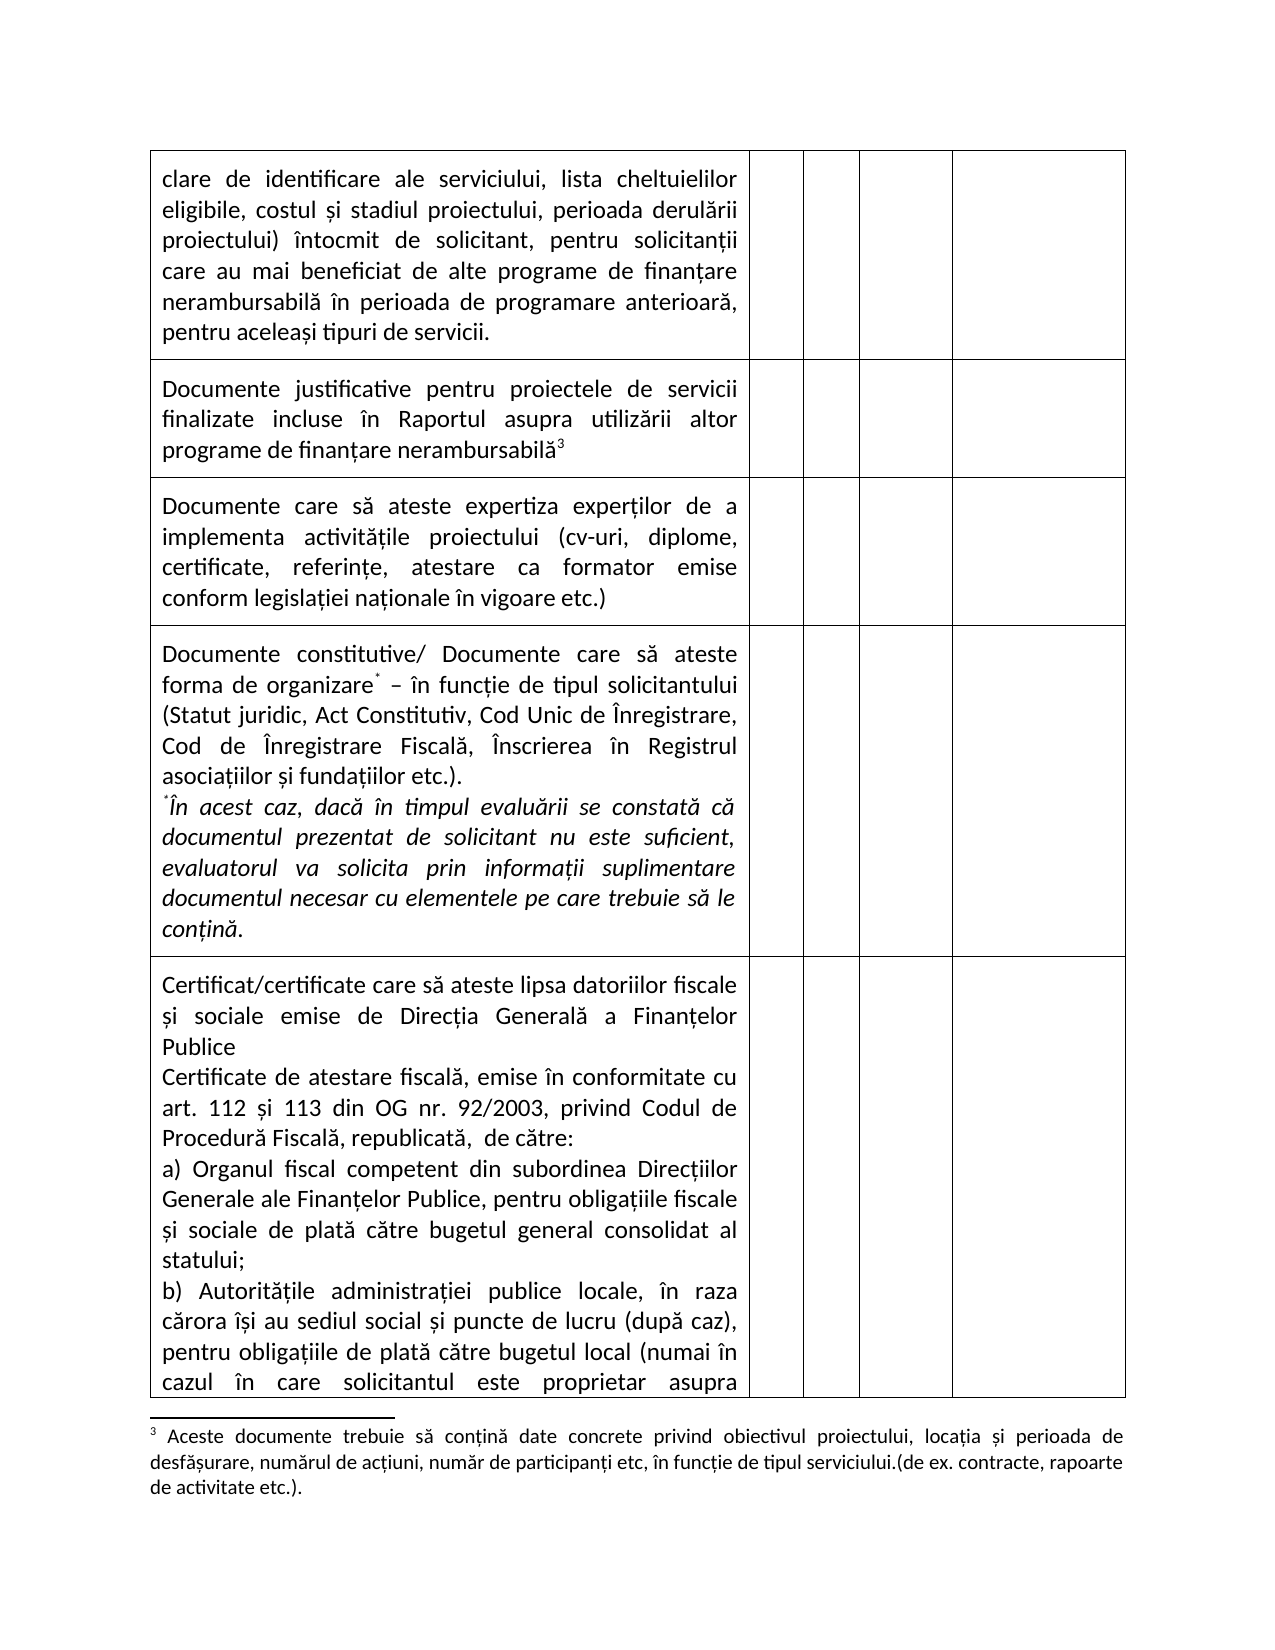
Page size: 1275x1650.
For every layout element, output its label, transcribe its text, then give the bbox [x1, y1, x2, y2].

table_cell [804, 626, 859, 956]
table_cell Documente constitutive/ Documente care să ateste forma de organizare* – în funcție de tipul solicitantului (Statut juridic, Act Constitutiv, Cod Unic de Înregistrare, Cod de Înregistrare Fiscală, Înscrierea în Registrul asociațiilor și fundațiilor etc.). *În acest caz, dacă în timpul evaluării se constată că documentul prezentat de solicitant nu este suficient, evaluatorul va solicita prin informații suplimentare documentul necesar cu elementele pe care trebuie să le conțină. [151, 626, 749, 956]
table_cell [953, 626, 1125, 956]
table_cell [750, 151, 803, 359]
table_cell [151, 957, 749, 1397]
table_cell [151, 151, 749, 359]
table_cell [953, 478, 1125, 625]
table_cell [750, 478, 803, 625]
table_cell [804, 957, 859, 1397]
table_cell [860, 360, 952, 477]
table_cell [750, 360, 803, 477]
table_cell [860, 151, 952, 359]
table_cell [860, 478, 952, 625]
table_cell [953, 151, 1125, 359]
table_cell Documente care să ateste expertiza experților de a implementa activitățile proiectului (cv-uri, diplome, certificate, referințe, atestare ca formator emise conform legislației naționale în vigoare etc.) [151, 478, 749, 625]
table_cell [860, 957, 952, 1397]
table_cell [804, 151, 859, 359]
table_cell Documente justificative pentru proiectele de servicii finalizate incluse în Raportul asupra utilizării altor programe de finanțare nerambursabilă [151, 360, 749, 477]
table_cell [750, 626, 803, 956]
table_cell [804, 360, 859, 477]
table_cell [953, 957, 1125, 1397]
table_cell [804, 478, 859, 625]
table_cell [953, 360, 1125, 477]
table_cell [750, 957, 803, 1397]
table_cell [860, 626, 952, 956]
